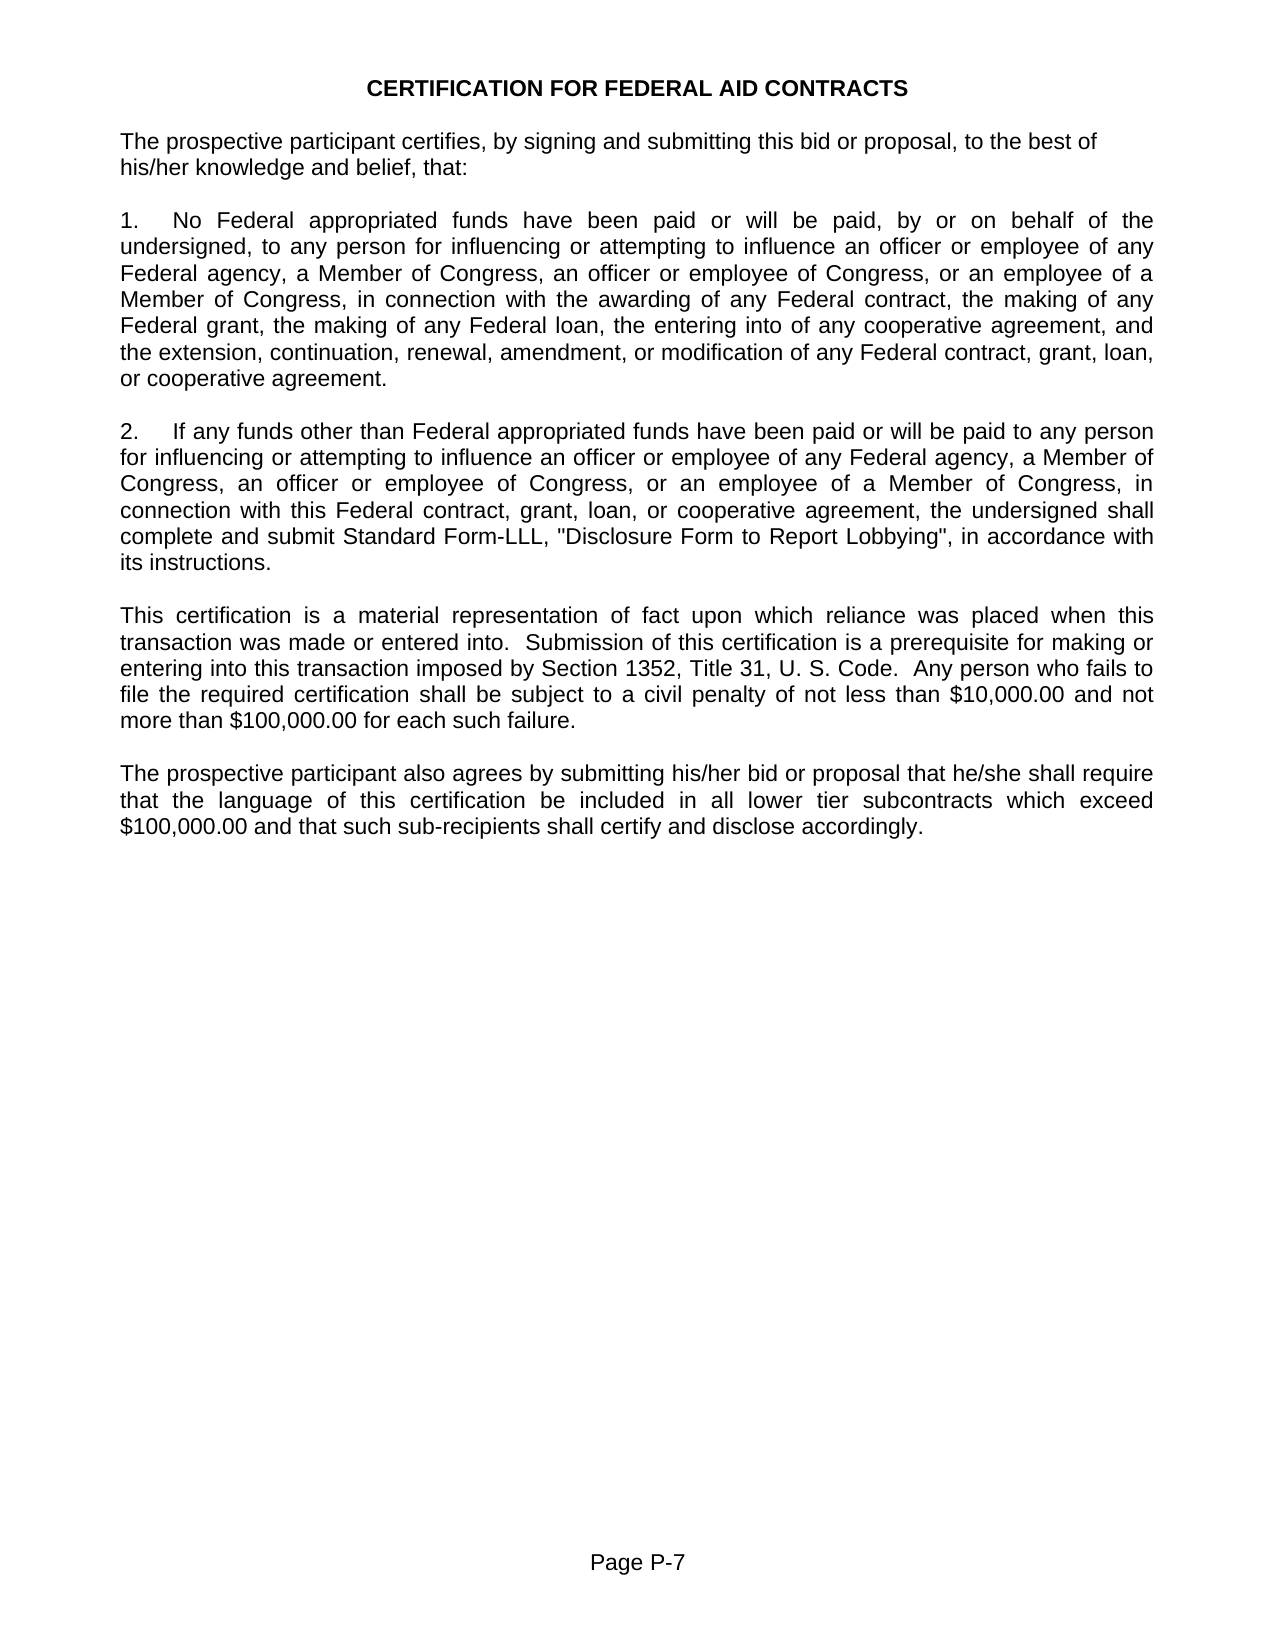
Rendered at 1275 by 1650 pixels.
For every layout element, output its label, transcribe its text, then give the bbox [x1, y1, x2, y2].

text The prospective participant also agrees by submitting his/her bid or proposal that he/she shall require that the language of this certification be included in all lower tier subcontracts which exceed $100,000.00 and that such sub-recipients shall certify and disclose accordingly. [120, 760, 1155, 839]
text CERTIFICATION FOR FEDERAL AID CONTRACTS [120, 75, 1155, 101]
text The prospective participant certifies, by signing and submitting this bid or proposal, to the best of his/her knowledge and belief, that: [120, 128, 1155, 180]
text 2. If any funds other than Federal appropriated funds have been paid or will be paid to any person for influencing or attempting to influence an officer or employee of any Federal agency, a Member of Congress, an officer or employee of Congress, or an employee of a Member of Congress, in connection with this Federal contract, grant, loan, or cooperative agreement, the undersigned shall complete and submit Standard Form-LLL, "Disclosure Form to Report Lobbying", in accordance with its instructions. [120, 418, 1155, 576]
text This certification is a material representation of fact upon which reliance was placed when this transaction was made or entered into. Submission of this certification is a prerequisite for making or entering into this transaction imposed by Section 1352, Title 31, U. S. Code. Any person who fails to file the required certification shall be subject to a civil penalty of not less than $10,000.00 and not more than $100,000.00 for each such failure. [120, 602, 1155, 734]
text 1. No Federal appropriated funds have been paid or will be paid, by or on behalf of the undersigned, to any person for influencing or attempting to influence an officer or employee of any Federal agency, a Member of Congress, an officer or employee of Congress, or an employee of a Member of Congress, in connection with the awarding of any Federal contract, the making of any Federal grant, the making of any Federal loan, the entering into of any cooperative agreement, and the extension, continuation, renewal, amendment, or modification of any Federal contract, grant, loan, or cooperative agreement. [120, 207, 1155, 391]
